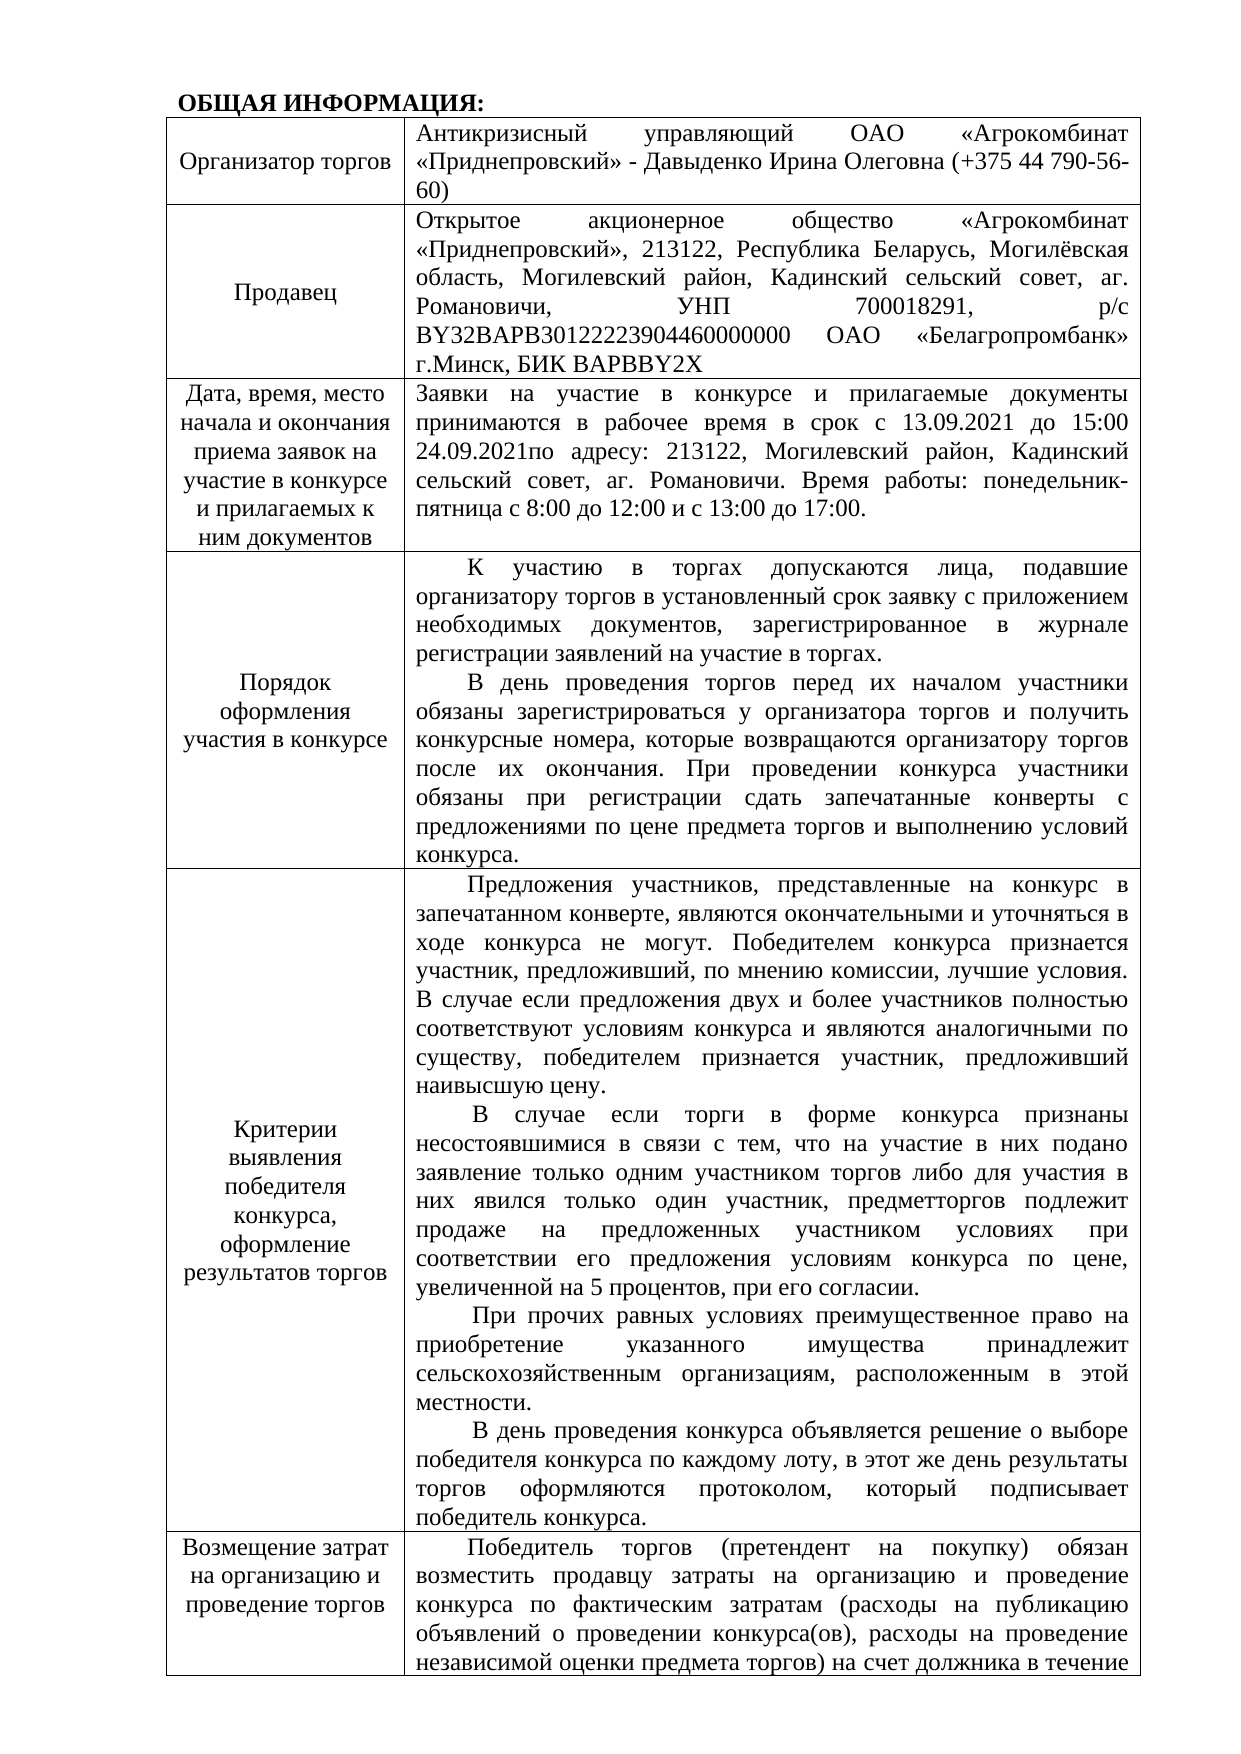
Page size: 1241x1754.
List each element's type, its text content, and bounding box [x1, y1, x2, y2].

table_cell Открытое акционерное общество «Агрокомбинат «Приднепровский», 213122, Республика Беларусь, Могилёвская область, Могилевский район, Кадинский сельский совет, аг. Романовичи, УНП 700018291, р/с BY32BAPB30122223904460000000 ОАО «Белагропромбанк» г.Минск, БИК BAPBBY2Х [405, 205, 1140, 377]
table_cell Продавец [167, 205, 404, 377]
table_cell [405, 1532, 1140, 1675]
table_cell К участию в торгах допускаются лица, подавшие организатору торгов в установленный срок заявку с приложением необходимых документов, зарегистрированное в журнале регистрации заявлений на участие в торгах. В день проведения торгов перед их началом участники обязаны зарегистрироваться у организатора торгов и получить конкурсные номера, которые возвращаются организатору торгов после их окончания. При проведении конкурса участники обязаны при регистрации сдать запечатанные конверты с предложениями по цене предмета торгов и выполнению условий конкурса. [405, 552, 1140, 868]
table_cell Порядок оформления участия в конкурсе [167, 552, 404, 868]
table_header Организатор торгов [167, 118, 404, 204]
table_cell Предложения участников, представленные на конкурс в запечатанном конверте, являются окончательными и уточняться в ходе конкурса не могут. Победителем конкурса признается участник, предложивший, по мнению комиссии, лучшие условия. В случае если предложения двух и более участников полностью соответствуют условиям конкурса и являются аналогичными по существу, победителем признается участник, предложивший наивысшую цену. В случае если торги в форме конкурса признаны несостоявшимися в связи с тем, что на участие в них подано заявление только одним участником торгов либо для участия в них явился только один участник, предметторгов подлежит продаже на предложенных участником условиях при соответствии его предложения условиям конкурса по цене, увеличенной на 5 процентов, при его согласии. При прочих равных условиях преимущественное право на приобретение указанного имущества принадлежит сельскохозяйственным организациям, расположенным в этой местности. В день проведения конкурса объявляется решение о выборе победителя конкурса по каждому лоту, в этот же день результаты торгов оформляются протоколом, который подписывает победитель конкурса. [405, 869, 1140, 1531]
table_cell Дата, время, место начала и окончания приема заявок на участие в конкурсе и прилагаемых к ним документов [167, 379, 404, 551]
text ОБЩАЯ ИНФОРМАЦИЯ: [177, 88, 1152, 117]
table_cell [167, 1532, 404, 1675]
table_cell Критерии выявления победителя конкурса, оформление результатов торгов [167, 869, 404, 1531]
table_cell Заявки на участие в конкурсе и прилагаемые документы принимаются в рабочее время в срок с 13.09.2021 до 15:00 24.09.2021по адресу: 213122, Могилевский район, Кадинский сельский совет, аг. Романовичи. Время работы: понедельник-пятница с 8:00 до 12:00 и с 13:00 до 17:00. [405, 379, 1140, 551]
table_header Антикризисный управляющий ОАО «Агрокомбинат «Приднепровский» - Давыденко Ирина Олеговна (+375 44 790-56-60) [405, 118, 1140, 204]
